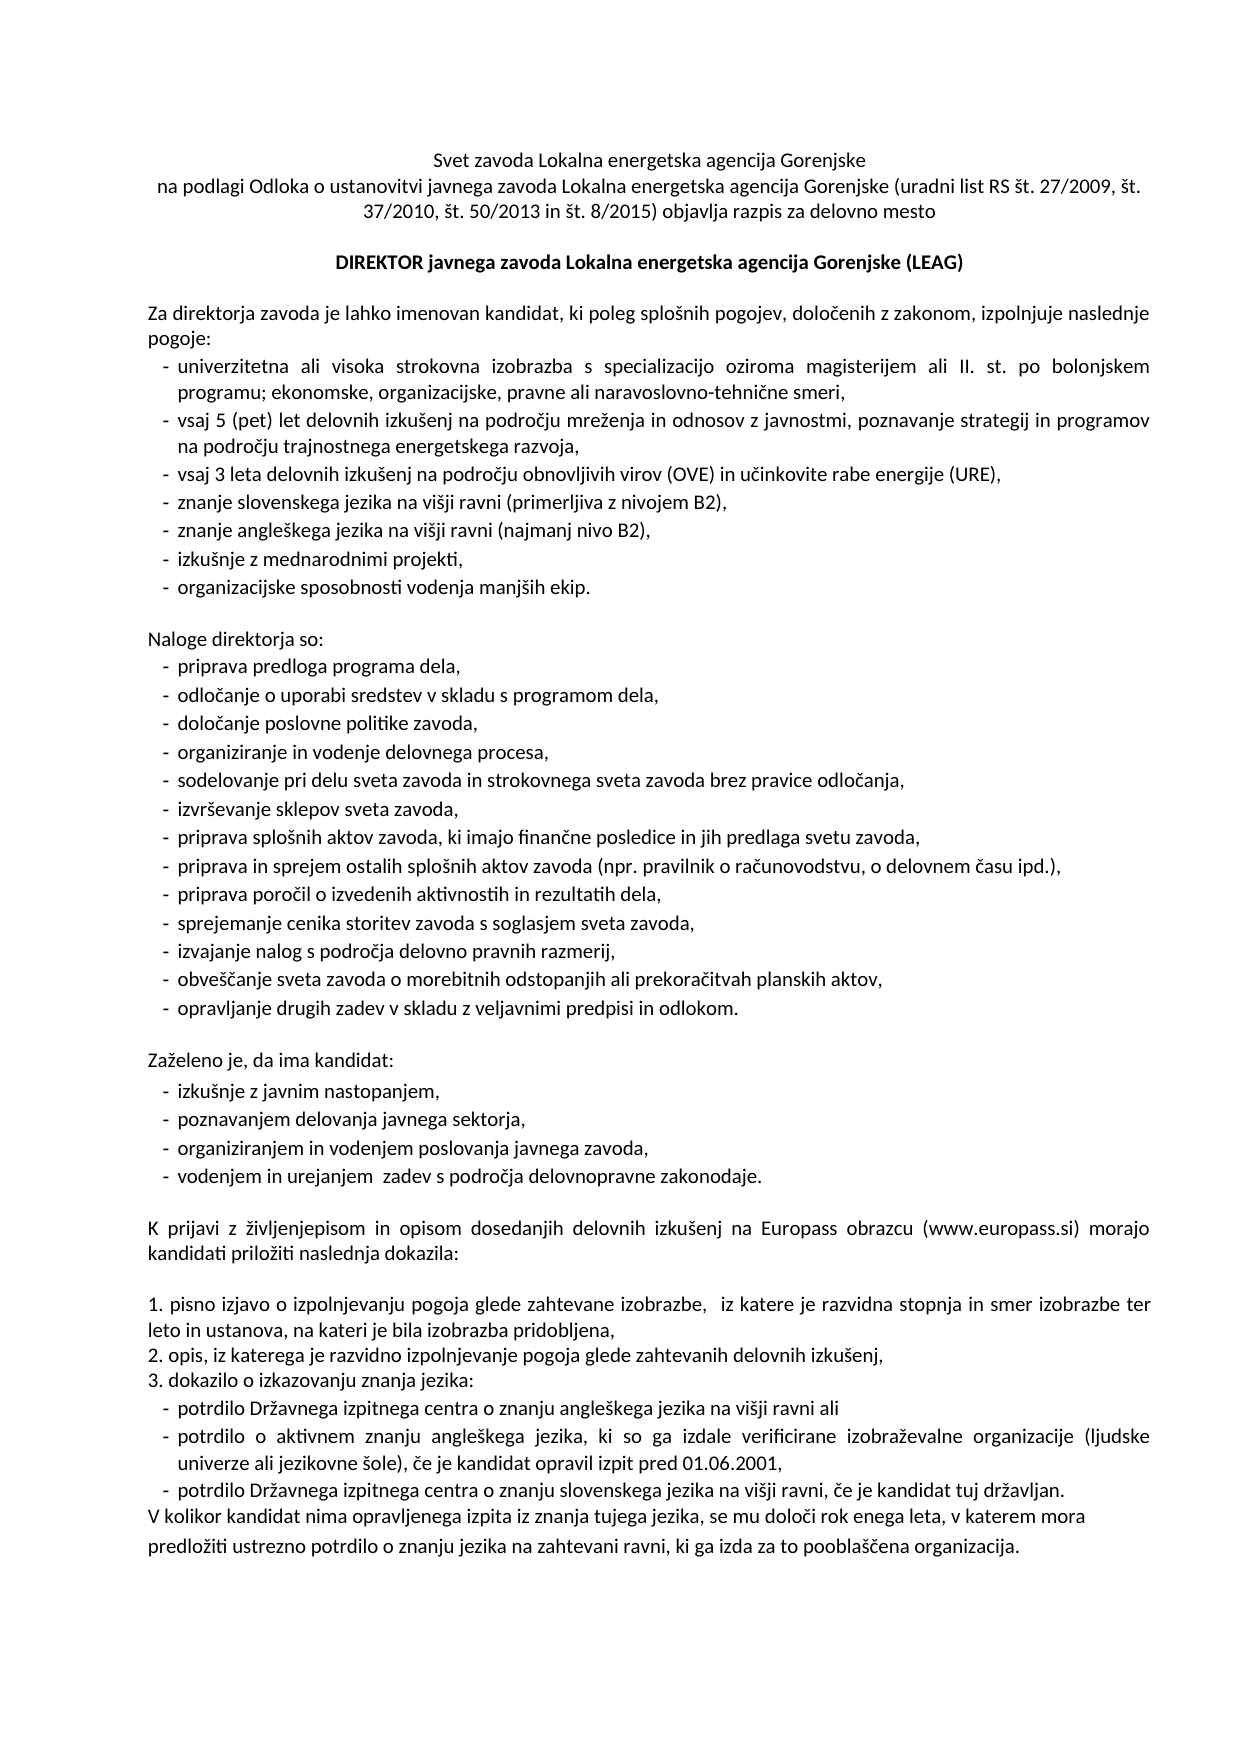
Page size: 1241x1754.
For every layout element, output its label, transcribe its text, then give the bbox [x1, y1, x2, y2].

list znanje angleškega jezika na višji ravni (najmanj nivo B2), [162, 516, 1152, 544]
text na podlagi Odloka o ustanovitvi javnega zavoda Lokalna energetska agencija Gorenjske (uradni list RS št. 27/2009, št. 37/2010, št. 50/2013 in št. 8/2015) objavlja razpis za delovno mesto [148, 173, 1152, 224]
list organiziranjem in vodenjem poslovanja javnega zavoda, [162, 1133, 1152, 1161]
text K prijavi z življenjepisom in opisom dosedanjih delovnih izkušenj na Europass obrazcu (www.europass.si) morajo kandidati priložiti naslednja dokazila: [148, 1215, 1152, 1266]
list opravljanje drugih zadev v skladu z veljavnimi predpisi in odlokom. [162, 993, 1152, 1021]
list vsaj 3 leta delovnih izkušenj na področju obnovljivih virov (OVE) in učinkovite rabe energije (URE), [162, 459, 1152, 487]
text 1. pisno izjavo o izpolnjevanju pogoja glede zahtevane izobrazbe, iz katere je razvidna stopnja in smer izobrazbe ter leto in ustanova, na kateri je bila izobrazba pridobljena, [148, 1291, 1152, 1342]
list sprejemanje cenika storitev zavoda s soglasjem sveta zavoda, [162, 908, 1152, 936]
list sodelovanje pri delu sveta zavoda in strokovnega sveta zavoda brez pravice odločanja, [162, 765, 1152, 794]
text Za direktorja zavoda je lahko imenovan kandidat, ki poleg splošnih pogojev, določenih z zakonom, izpolnjuje naslednje pogoje: [148, 300, 1152, 351]
list priprava in sprejem ostalih splošnih aktov zavoda (npr. pravilnik o računovodstvu, o delovnem času ipd.), [162, 851, 1152, 879]
list obveščanje sveta zavoda o morebitnih odstopanjih ali prekoračitvah planskih aktov, [162, 964, 1152, 993]
list organizacijske sposobnosti vodenja manjših ekip. [162, 572, 1152, 601]
text 3. dokazilo o izkazovanju znanja jezika: [148, 1368, 1152, 1393]
list izkušnje z mednarodnimi projekti, [162, 544, 1152, 572]
list vsaj 5 (pet) let delovnih izkušenj na področju mreženja in odnosov z javnostmi, poznavanje strategij in programov na področju trajnostnega energetskega razvoja, [162, 405, 1152, 459]
list potrdilo Državnega izpitnega centra o znanju slovenskega jezika na višji ravni, če je kandidat tuj državljan. [162, 1475, 1152, 1504]
list izkušnje z javnim nastopanjem, [162, 1076, 1152, 1104]
text DIREKTOR javnega zavoda Lokalna energetska agencija Gorenjske (LEAG) [148, 249, 1152, 275]
list vodenjem in urejanjem zadev s področja delovnopravne zakonodaje. [162, 1161, 1152, 1190]
list potrdilo o aktivnem znanju angleškega jezika, ki so ga izdale verificirane izobraževalne organizacije (ljudske univerze ali jezikovne šole), če je kandidat opravil izpit pred 01.06.2001, [162, 1421, 1152, 1475]
list univerzitetna ali visoka strokovna izobrazba s specializacijo oziroma magisterijem ali II. st. po bolonjskem programu; ekonomske, organizacijske, pravne ali naravoslovno-tehnične smeri, [162, 351, 1152, 405]
text 2. opis, iz katerega je razvidno izpolnjevanje pogoja glede zahtevanih delovnih izkušenj, [148, 1342, 1152, 1368]
list priprava predloga programa dela, [162, 652, 1152, 680]
list poznavanjem delovanja javnega sektorja, [162, 1104, 1152, 1133]
list priprava splošnih aktov zavoda, ki imajo finančne posledice in jih predlaga svetu zavoda, [162, 822, 1152, 851]
list izvajanje nalog s področja delovno pravnih razmerij, [162, 936, 1152, 964]
list odločanje o uporabi sredstev v skladu s programom dela, [162, 680, 1152, 708]
list potrdilo Državnega izpitnega centra o znanju angleškega jezika na višji ravni ali [162, 1393, 1152, 1421]
text Zaželeno je, da ima kandidat: [148, 1047, 1152, 1072]
text Svet zavoda Lokalna energetska agencija Gorenjske [148, 148, 1152, 173]
text Naloge direktorja so: [148, 626, 1152, 652]
text V kolikor kandidat nima opravljenega izpita iz znanja tujega jezika, se mu določi rok enega leta, v katerem mora predložiti ustrezno potrdilo o znanju jezika na zahtevani ravni, ki ga izda za to pooblaščena organizacija. [148, 1504, 1152, 1558]
list organiziranje in vodenje delovnega procesa, [162, 737, 1152, 765]
list določanje poslovne politike zavoda, [162, 708, 1152, 737]
list znanje slovenskega jezika na višji ravni (primerljiva z nivojem B2), [162, 487, 1152, 516]
list izvrševanje sklepov sveta zavoda, [162, 794, 1152, 822]
list priprava poročil o izvedenih aktivnostih in rezultatih dela, [162, 879, 1152, 908]
